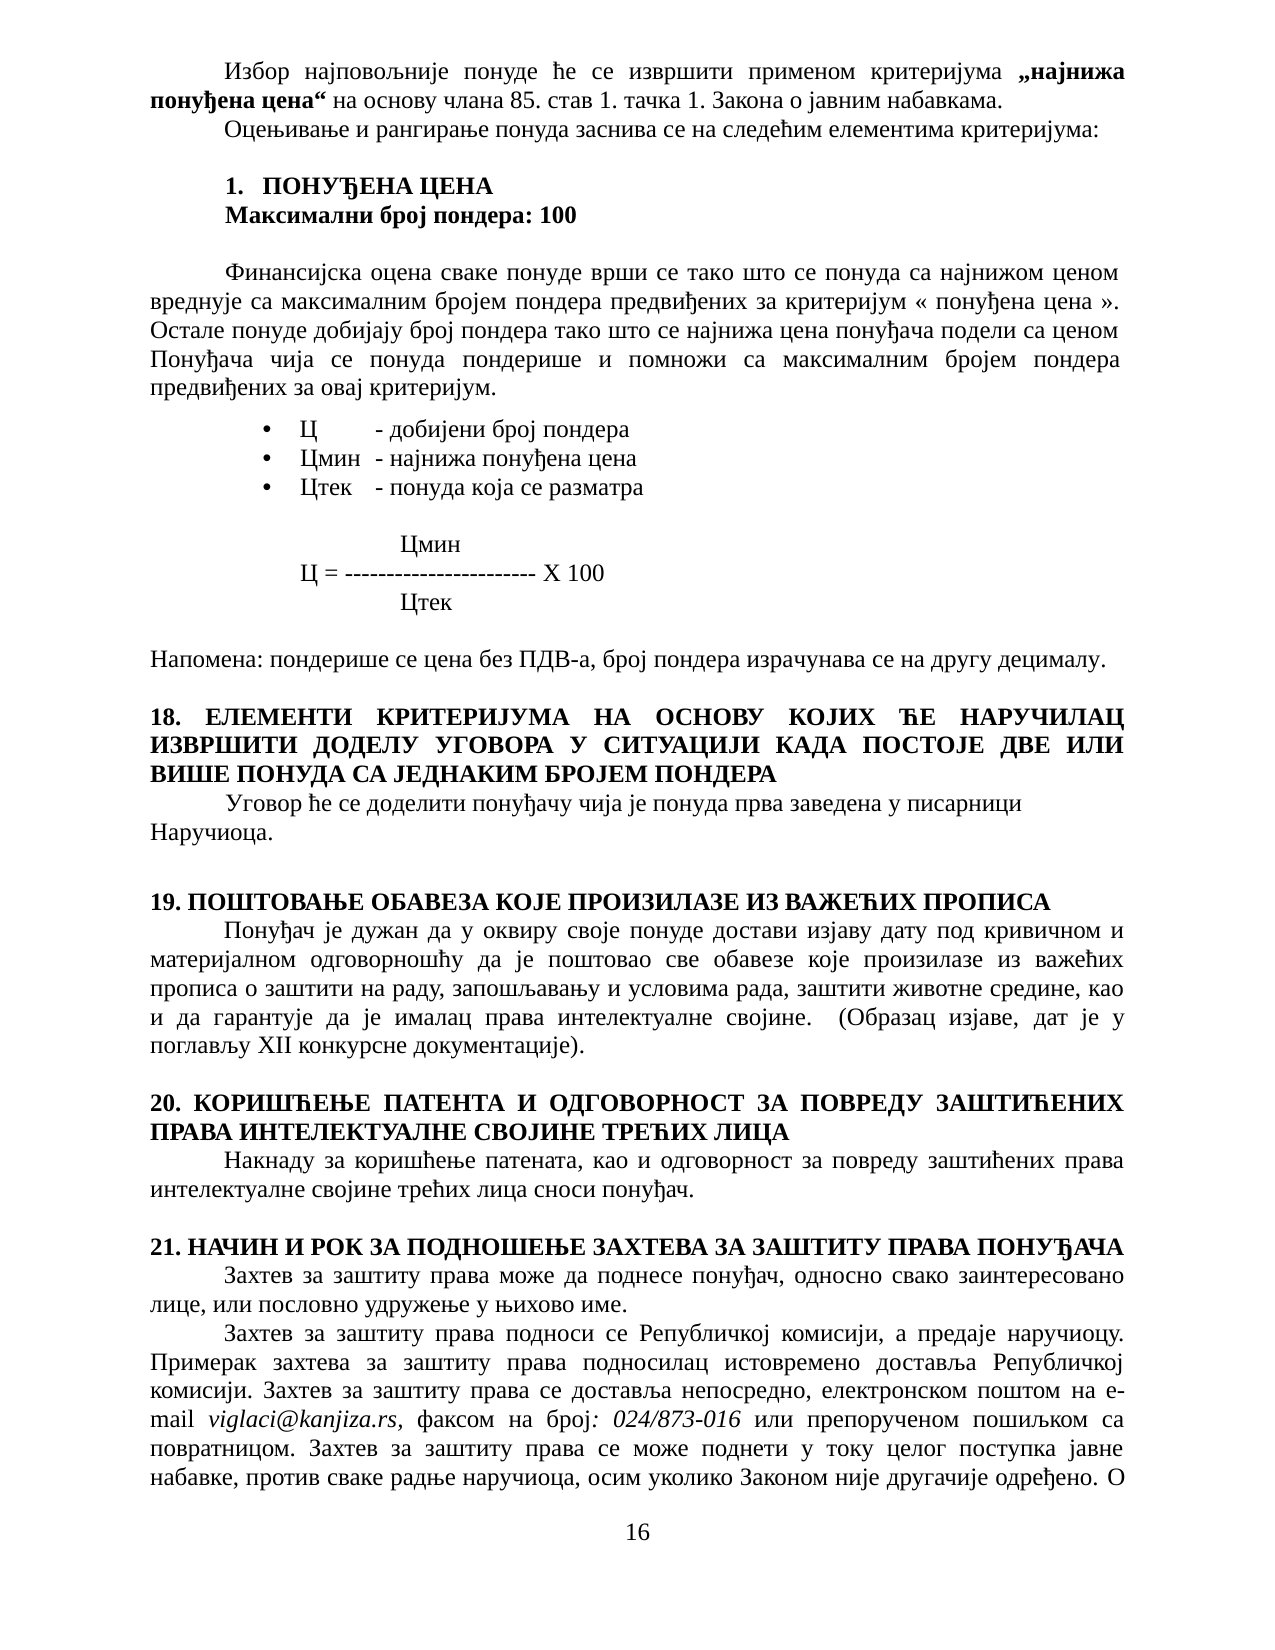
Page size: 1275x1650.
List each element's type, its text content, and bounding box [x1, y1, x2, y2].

text 19. ПОШТОВАЊЕ ОБАВЕЗА КОЈЕ ПРОИЗИЛАЗЕ ИЗ ВАЖЕЋИХ ПРОПИСА [150, 887, 1125, 915]
text 20. КОРИШЋЕЊЕ ПАТЕНТА И ОДГОВОРНОСТ ЗА ПОВРЕДУ ЗАШТИЋЕНИХ ПРАВА ИНТЕЛЕКТУАЛНЕ СВОЈИНЕ ТРЕЋИХ ЛИЦА [150, 1088, 1125, 1145]
text Оцењивање и рангирање понуда заснива се на следећим елементима критеријума: [150, 114, 1125, 142]
text Максимални број пондера: 100 [225, 200, 1154, 229]
text Цмин [225, 529, 1154, 558]
text Цтек [225, 587, 1154, 615]
text 18. ЕЛЕМЕНТИ КРИТЕРИЈУМА НА ОСНОВУ КОЈИХ ЋЕ НАРУЧИЛАЦ ИЗВРШИТИ ДОДЕЛУ УГОВОРА У СИТУАЦИЈИ КАДА ПОСТОЈЕ ДВЕ ИЛИ ВИШЕ ПОНУДА СА ЈЕДНАКИМ БРОЈЕМ ПОНДЕРА [150, 702, 1125, 788]
list Ц - добијени број пондера [262, 414, 1154, 443]
text 21. НАЧИН И РОК ЗА ПОДНОШЕЊЕ ЗАХТЕВА ЗА ЗАШТИТУ ПРАВА ПОНУЂАЧА [150, 1232, 1125, 1260]
text Финансијска оцена сваке понуде врши се тако што се понуда са најнижом ценом вреднује са максималним бројем пондера предвиђених за критеријум « понуђена цена ». Остале понуде добијају број пондера тако што се најнижа цена понуђача подели са ценом Понуђача чија се понуда пондерише и помножи са максималним бројем пондера предвиђених за овај критеријум. [150, 257, 1120, 401]
text Ц = ----------------------- Х 100 [225, 558, 1154, 587]
list Цтек - понуда која се разматра [262, 471, 1154, 500]
text Напомена: пондерише се цена без ПДВ-а, број пондера израчунава се на другу децималу. [150, 644, 1154, 673]
text Уговор ће се доделити понуђачу чија је понуда прва заведена у писарници Наручиоца. [150, 788, 1125, 845]
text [150, 1318, 1125, 1490]
text Накнаду за коришћење патената, као и одговорност за повреду заштићених права интелектуалне својине трећих лица сноси понуђач. [150, 1145, 1125, 1203]
text Избор најповољније понуде ће се извршити применом критеријума „најнижа понуђена цена“ на основу члана 85. став 1. тачка 1. Закона о јавним набавкама. [150, 56, 1125, 114]
list ПОНУЂЕНА ЦЕНА [225, 171, 1154, 200]
text Понуђач је дужан да у оквиру своје понуде достави изјаву дату под кривичном и материјалном одговорношћу да је поштовао све обавезе које произилазе из важећих прописа о заштити на раду, запошљавању и условима рада, заштити животне средине, као и да гарантује да је ималац права интелектуалне својине. (Образац изјаве, дат је у поглављу XII конкурсне документације). [150, 915, 1125, 1059]
list Цмин - најнижа понуђена цена [262, 443, 1154, 471]
text Захтев за заштиту права може да поднесе понуђач, односно свако заинтересовано лице, или пословно удружење у њихово име. [150, 1260, 1125, 1318]
